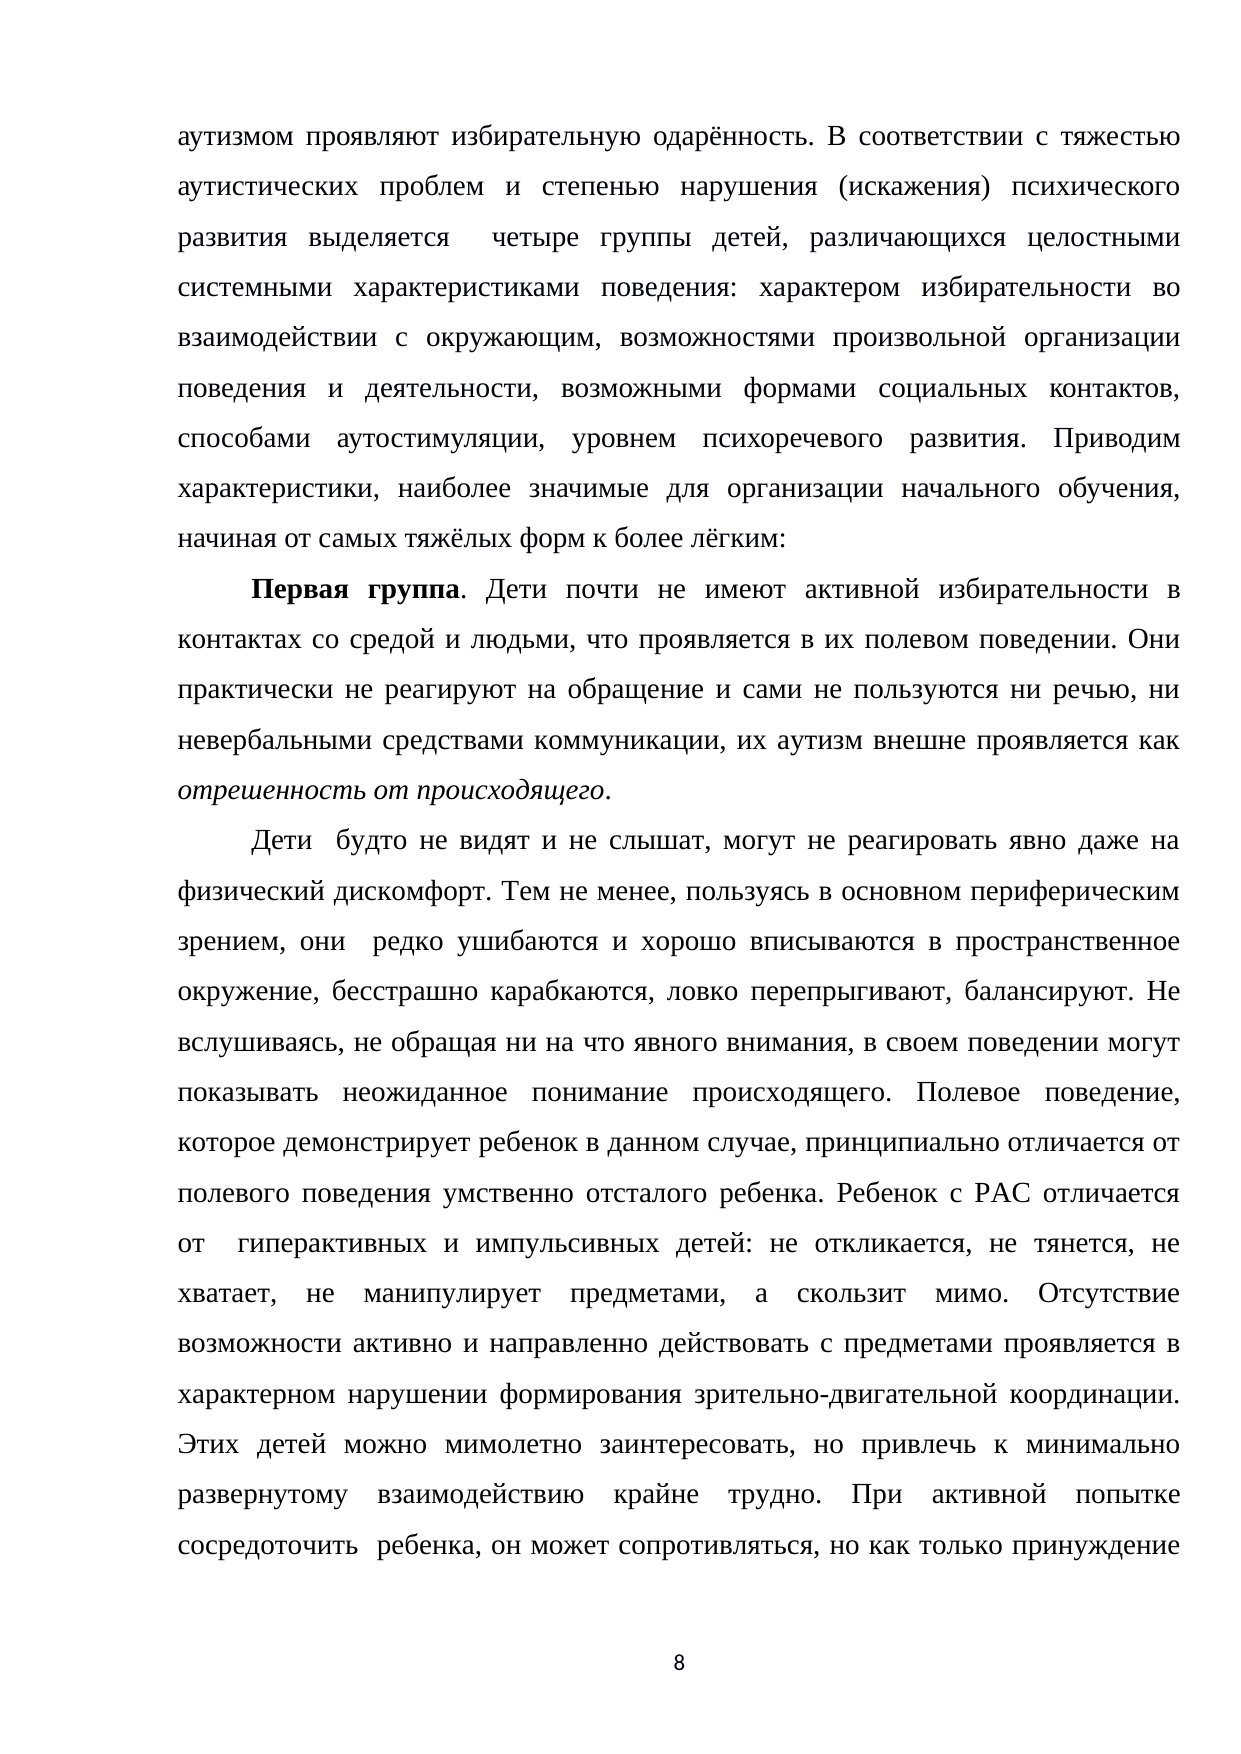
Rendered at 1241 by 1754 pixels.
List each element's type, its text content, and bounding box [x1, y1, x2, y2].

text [177, 118, 1181, 554]
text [177, 822, 1181, 1560]
text Первая группа. Дети почти не имеют активной избирательности в контактах со средой и людьми, что проявляется в их полевом поведении. Они практически не реагируют на обращение и сами не пользуются ни речью, ни невербальными средствами коммуникации, их аутизм внешне проявляется как отрешенность от происходящего. [177, 571, 1181, 806]
